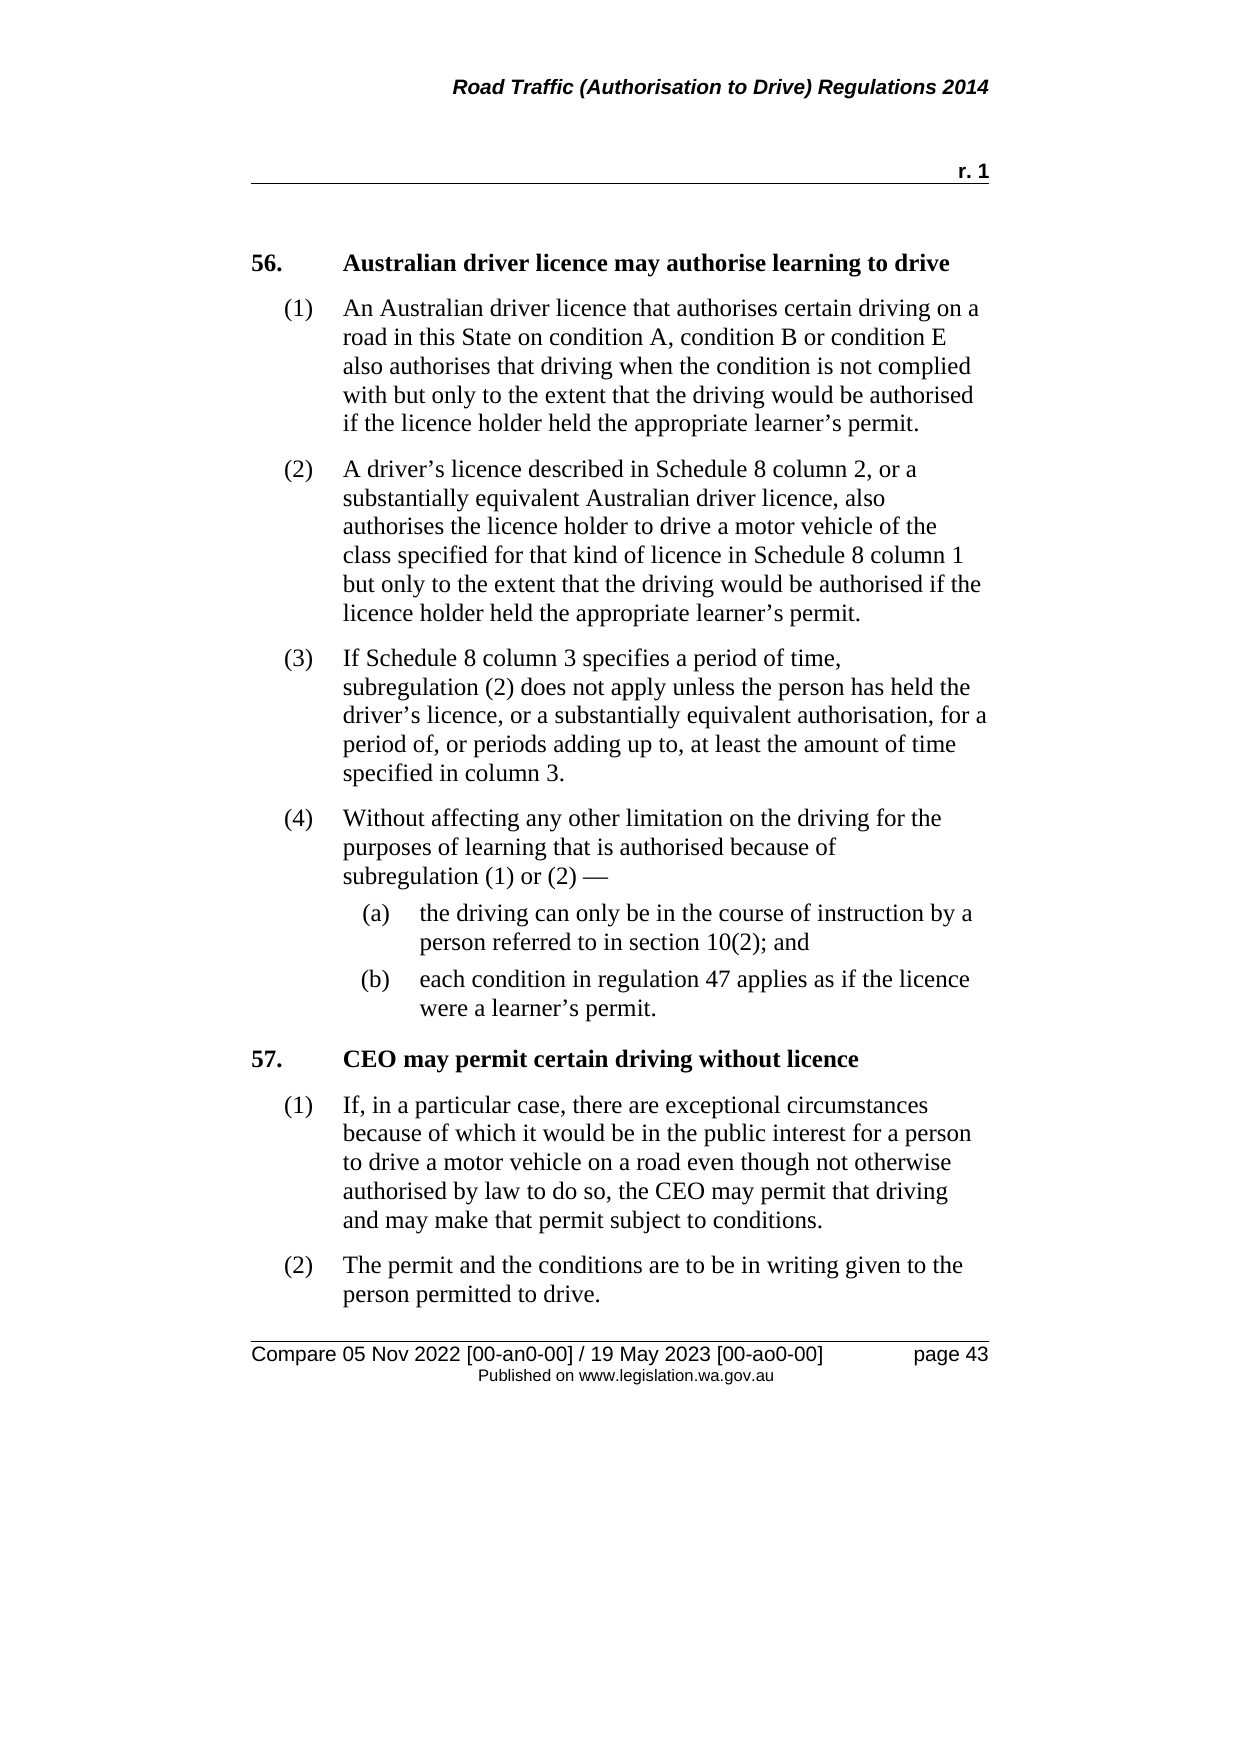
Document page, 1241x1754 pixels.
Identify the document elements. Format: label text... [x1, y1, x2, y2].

text (4) Without affecting any other limitation on the driving for the purposes of learning that is authorised because of subregulation (1) or (2) — [251, 803, 989, 890]
text (1) If, in a particular case, there are exceptional circumstances because of which it would be in the public interest for a person to drive a motor vehicle on a road even though not otherwise authorised by law to do so, the CEO may permit that driving and may make that permit subject to conditions. [251, 1090, 989, 1233]
text (2) The permit and the conditions are to be in writing given to the person permitted to drive. [251, 1250, 989, 1308]
text (2) A driver’s licence described in Schedule 8 column 2, or a substantially equivalent Australian driver licence, also authorises the licence holder to drive a motor vehicle of the class specified for that kind of licence in Schedule 8 column 1 but only to the extent that the driving would be authorised if the licence holder held the appropriate learner’s permit. [251, 454, 989, 626]
subtitle 56. Australian driver licence may authorise learning to drive [251, 248, 989, 277]
text (a) the driving can only be in the course of instruction by a person referred to in section 10(2); and [251, 898, 989, 956]
text (3) If Schedule 8 column 3 specifies a period of time, subregulation (2) does not apply unless the person has held the driver’s licence, or a substantially equivalent authorisation, for a period of, or periods adding up to, at least the amount of time specified in column 3. [251, 643, 989, 787]
text (b) each condition in regulation 47 applies as if the licence were a learner’s permit. [251, 964, 989, 1021]
text (1) An Australian driver licence that authorises certain driving on a road in this State on condition A, condition B or condition E also authorises that driving when the condition is not complied with but only to the extent that the driving would be authorised if the licence holder held the appropriate learner’s permit. [251, 293, 989, 437]
subtitle 57. CEO may permit certain driving without licence [251, 1044, 989, 1073]
